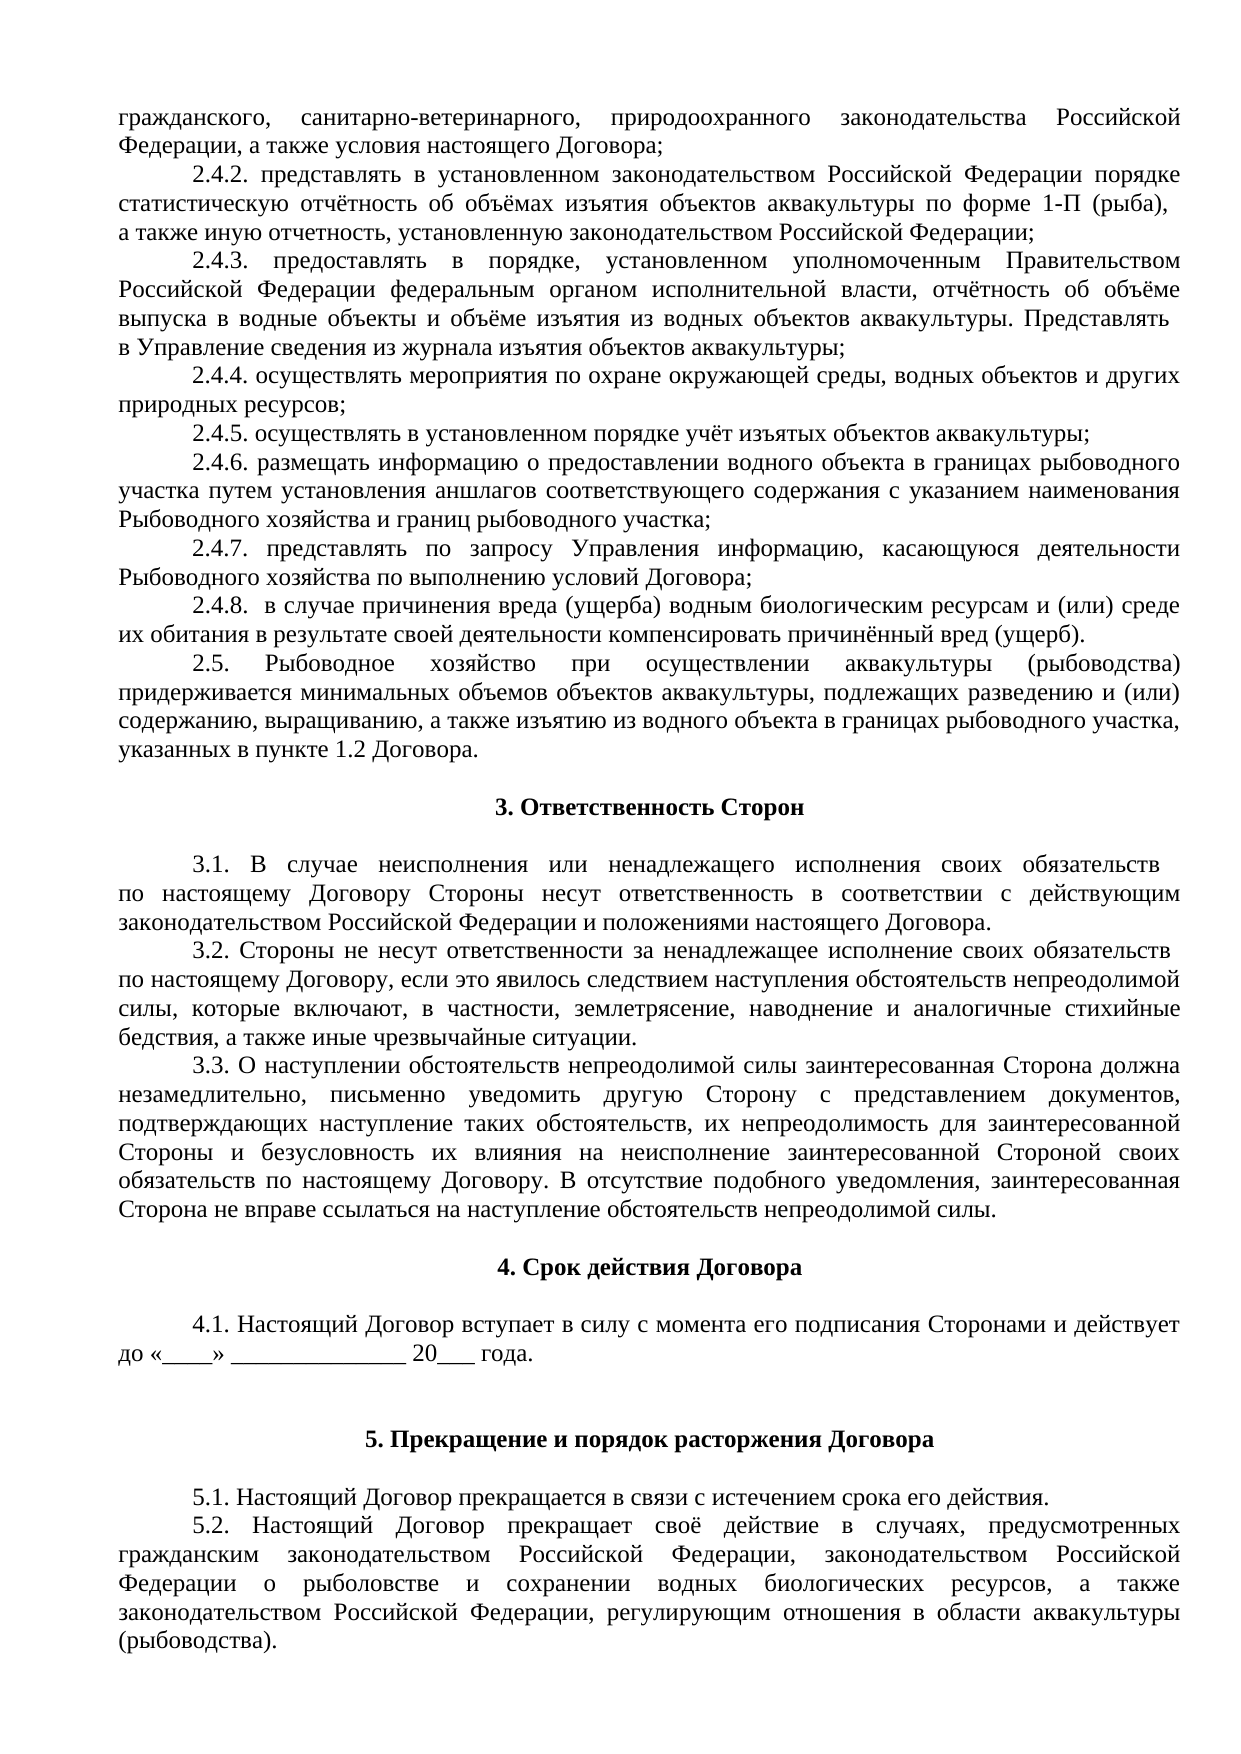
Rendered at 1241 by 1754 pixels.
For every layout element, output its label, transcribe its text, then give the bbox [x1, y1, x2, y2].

text 2.4.6. размещать информацию о предоставлении водного объекта в границах рыбоводного участка путем установления аншлагов соответствующего содержания с указанием наименования Рыбоводного хозяйства и границ рыбоводного участка; [118, 447, 1181, 533]
text 3.1. В случае неисполнения или ненадлежащего исполнения своих обязательств по настоящему Договору Стороны несут ответственность в соответствии с действующим законодательством Российской Федерации и положениями настоящего Договора. [118, 849, 1181, 936]
text 4. Срок действия Договора [118, 1252, 1181, 1281]
text 5.1. Настоящий Договор прекращается в связи с истечением срока его действия. [118, 1482, 1181, 1511]
text 2.4.2. представлять в установленном законодательством Российской Федерации порядке статистическую отчётность об объёмах изъятия объектов аквакультуры по форме 1-П (рыба), а также иную отчетность, установленную законодательством Российской Федерации; [118, 159, 1181, 246]
text 3.2. Стороны не несут ответственности за ненадлежащее исполнение своих обязательств по настоящему Договору, если это явилось следствием наступления обстоятельств непреодолимой силы, которые включают, в частности, землетрясение, наводнение и аналогичные стихийные бедствия, а также иные чрезвычайные ситуации. [118, 936, 1181, 1051]
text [118, 102, 1181, 159]
text 3. Ответственность Сторон [118, 792, 1181, 821]
text 2.5. Рыбоводное хозяйство при осуществлении аквакультуры (рыбоводства) придерживается минимальных объемов объектов аквакультуры, подлежащих разведению и (или) содержанию, выращиванию, а также изъятию из водного объекта в границах рыбоводного участка, указанных в пункте 1.2 Договора. [118, 648, 1181, 763]
text 4.1. Настоящий Договор вступает в силу с момента его подписания Сторонами и действует до «____» ______________ 20___ года. [118, 1309, 1181, 1367]
text 2.4.7. представлять по запросу Управления информацию, касающуюся деятельности Рыбоводного хозяйства по выполнению условий Договора; [118, 533, 1181, 591]
text 2.4.4. осуществлять мероприятия по охране окружающей среды, водных объектов и других природных ресурсов; [118, 361, 1181, 418]
text 2.4.3. предоставлять в порядке, установленном уполномоченным Правительством Российской Федерации федеральным органом исполнительной власти, отчётность об объёме выпуска в водные объекты и объёме изъятия из водных объектов аквакультуры. Представлять в Управление сведения из журнала изъятия объектов аквакультуры; [118, 246, 1181, 361]
text 5.2. Настоящий Договор прекращает своё действие в случаях, предусмотренных гражданским законодательством Российской Федерации, законодательством Российской Федерации о рыболовстве и сохранении водных биологических ресурсов, а также законодательством Российской Федерации, регулирующим отношения в области аквакультуры (рыбоводства). [118, 1511, 1181, 1654]
text 2.4.8. в случае причинения вреда (ущерба) водным биологическим ресурсам и (или) среде их обитания в результате своей деятельности компенсировать причинённый вред (ущерб). [118, 591, 1181, 648]
text 2.4.5. осуществлять в установленном порядке учёт изъятых объектов аквакультуры; [118, 418, 1181, 447]
text 3.3. О наступлении обстоятельств непреодолимой силы заинтересованная Сторона должна незамедлительно, письменно уведомить другую Сторону с представлением документов, подтверждающих наступление таких обстоятельств, их непреодолимость для заинтересованной Стороны и безусловность их влияния на неисполнение заинтересованной Стороной своих обязательств по настоящему Договору. В отсутствие подобного уведомления, заинтересованная Сторона не вправе ссылаться на наступление обстоятельств непреодолимой силы. [118, 1051, 1181, 1223]
text 5. Прекращение и порядок расторжения Договора [118, 1424, 1181, 1453]
